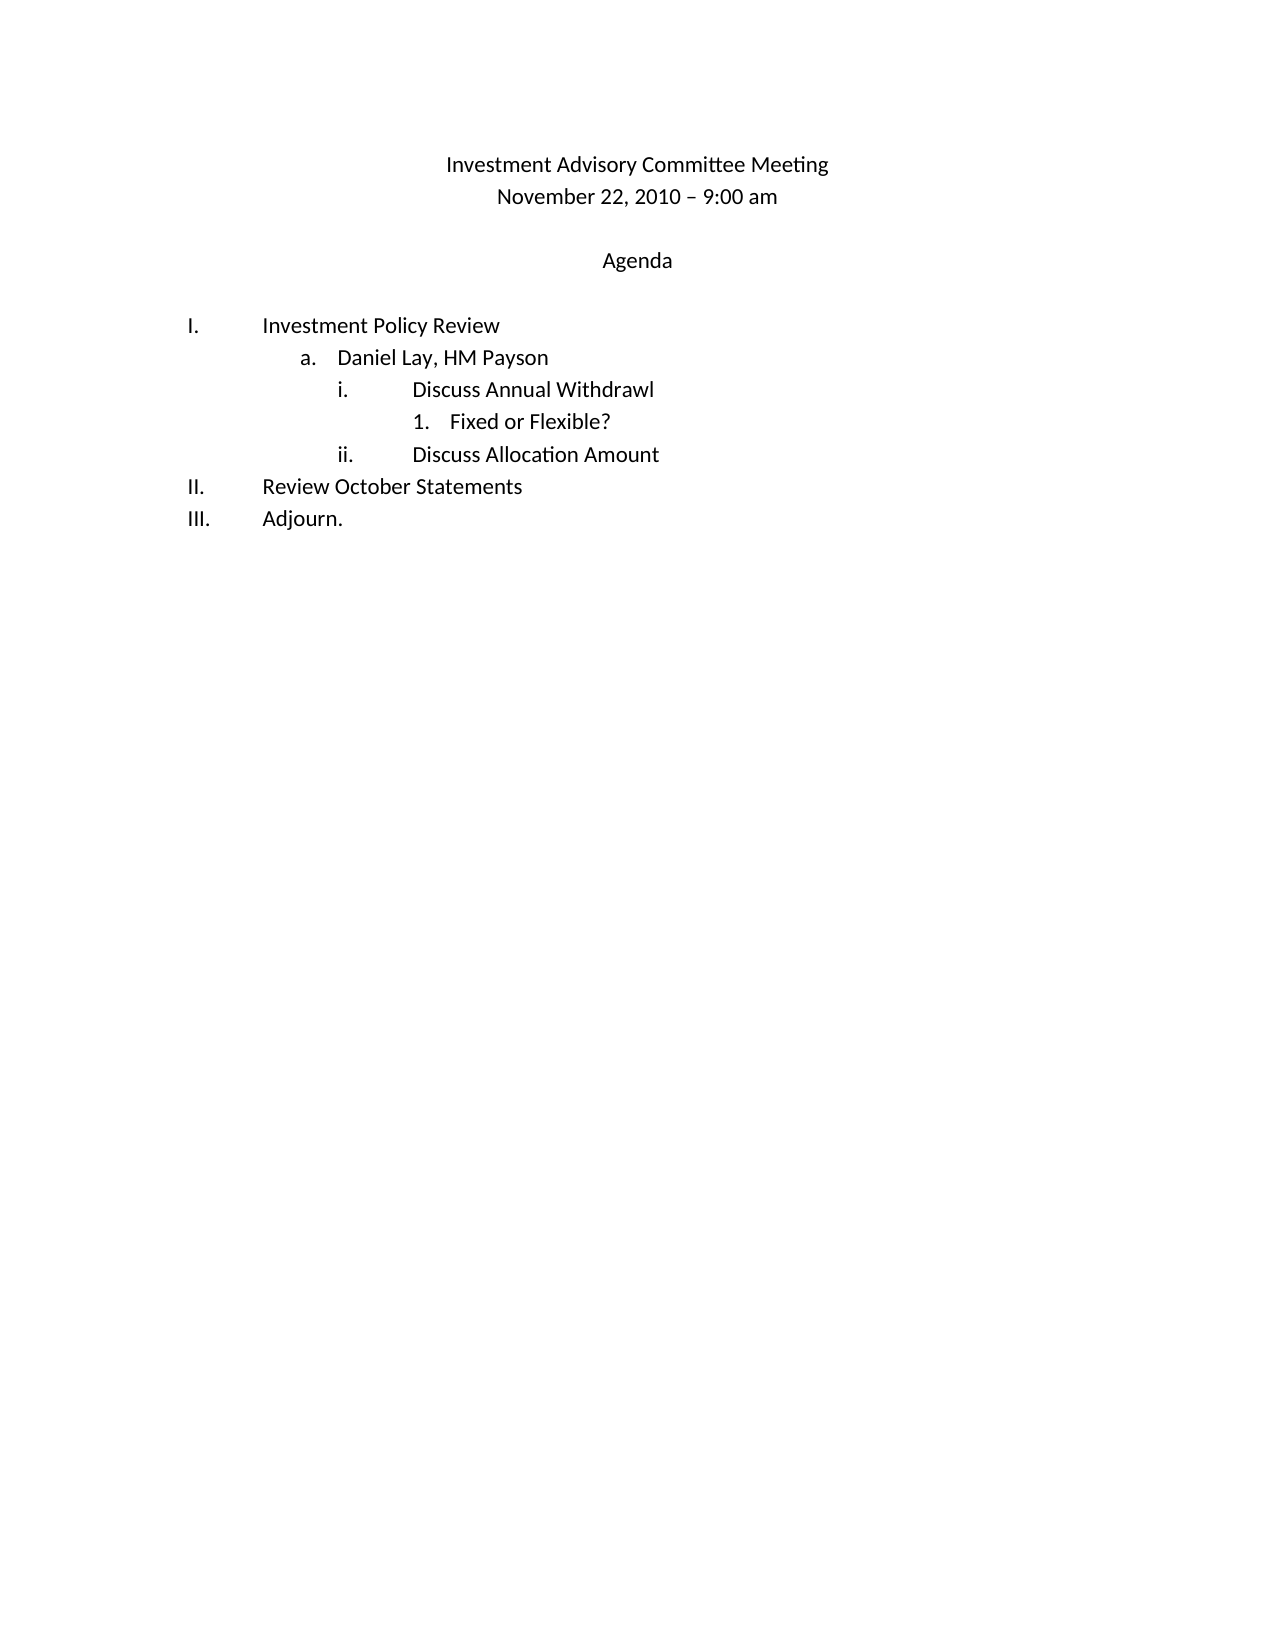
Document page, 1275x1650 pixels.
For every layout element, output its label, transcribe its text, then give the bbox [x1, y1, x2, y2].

text Investment Advisory Committee Meeting [150, 150, 1125, 178]
list Fixed or Flexible? [412, 407, 1125, 436]
list Review October Statements [187, 472, 1125, 500]
text Agenda [150, 247, 1125, 274]
text November 22, 2010 – 9:00 am [150, 182, 1125, 210]
list Investment Policy Review [187, 311, 1125, 339]
list Discuss Annual Withdrawl [337, 375, 1125, 403]
list Daniel Lay, HM Payson [300, 343, 1125, 371]
list Discuss Allocation Amount [337, 440, 1125, 468]
list Adjourn. [187, 504, 1125, 532]
